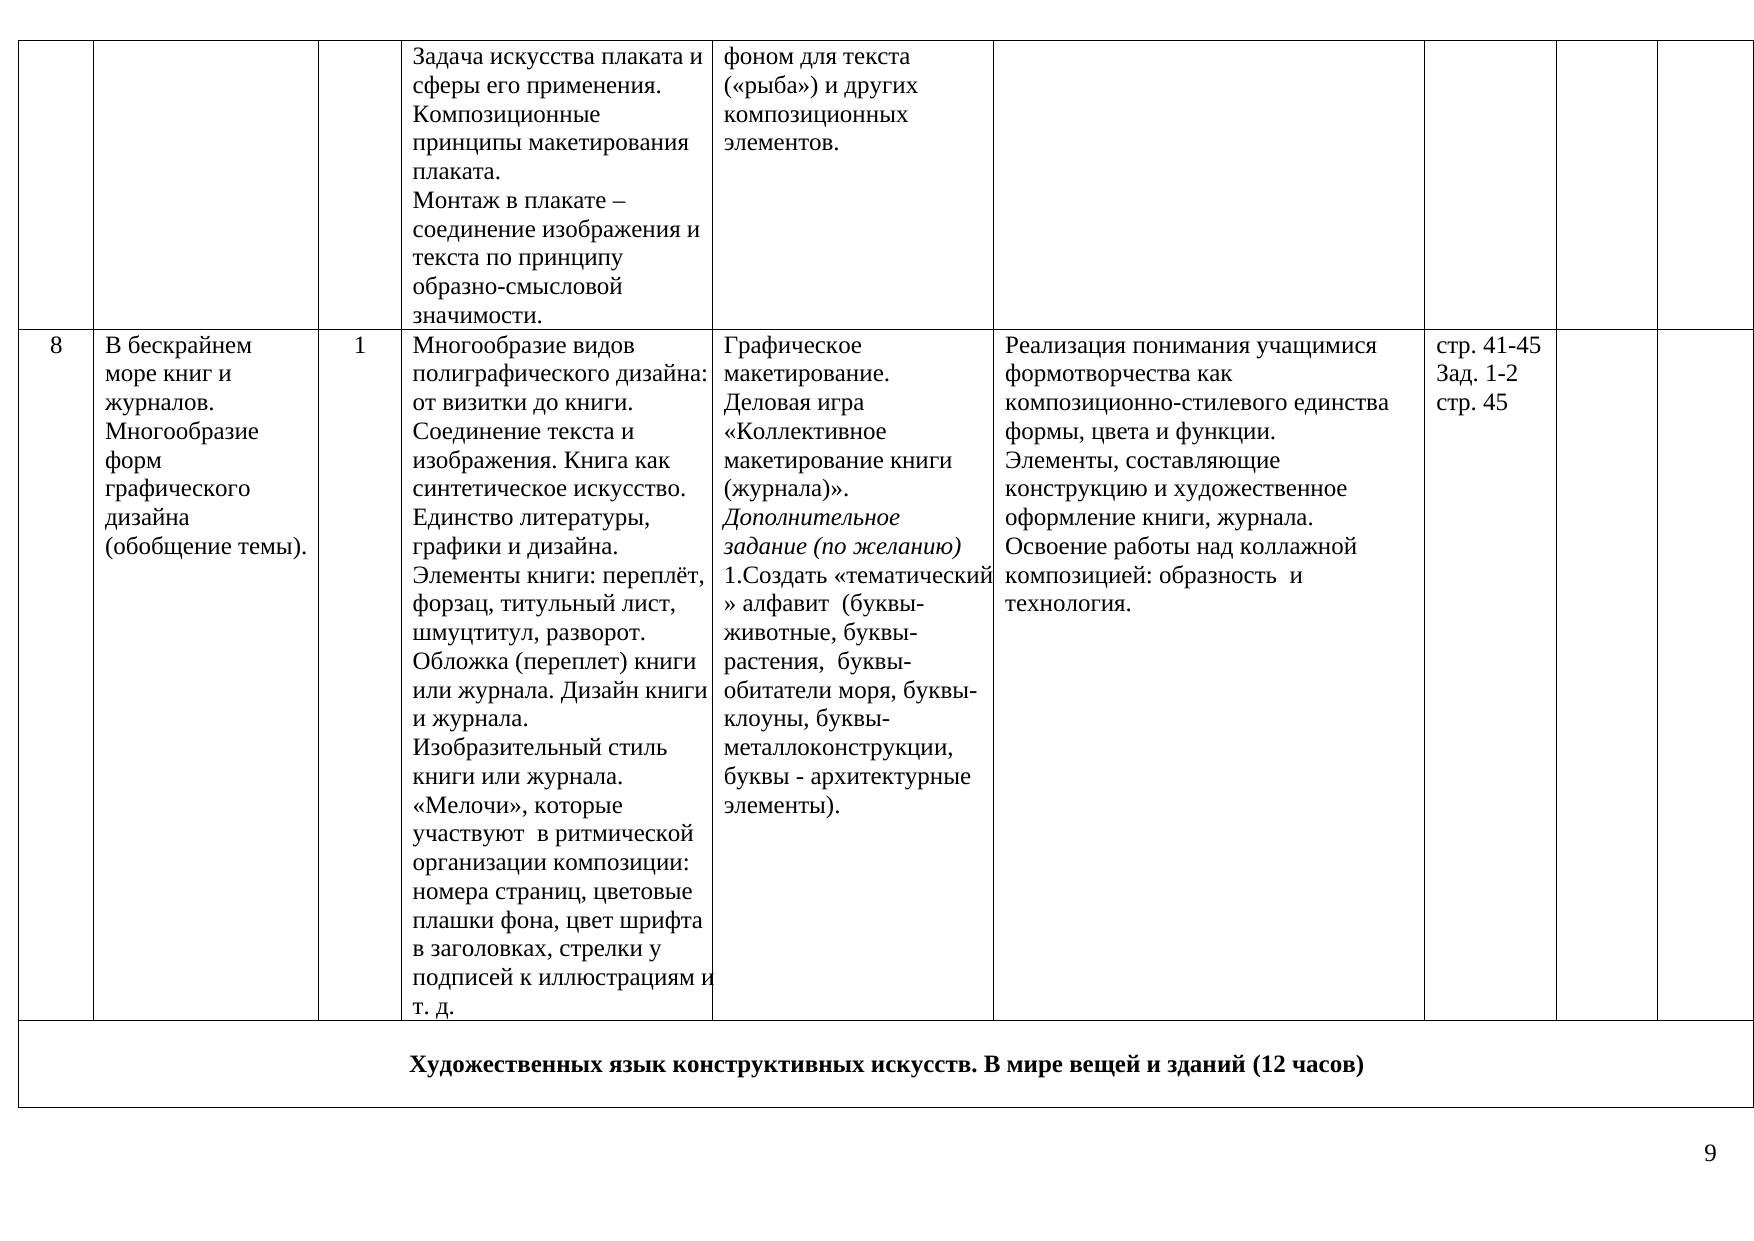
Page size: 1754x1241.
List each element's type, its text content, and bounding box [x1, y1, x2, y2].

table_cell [402, 41, 712, 329]
table_cell 1 [319, 41, 401, 329]
table_cell [1557, 41, 1657, 329]
table_cell Графическое макетирование. Деловая игра «Коллективное макетирование книги (журнала)». Дополнительное задание (по желанию) 1.Создать «тематический » алфавит (буквы-животные, буквы-растения, буквы- обитатели моря, буквы-клоуны, буквы-металлоконструкции, буквы - архитектурные элементы). [713, 330, 993, 1020]
table_cell 1 [319, 330, 401, 1020]
table_cell В бескрайнем море книг и журналов. Многообразие форм графического дизайна (обобщение темы). [94, 330, 318, 1020]
table_cell Художественных язык конструктивных искусств. В мире вещей и зданий (12 часов) [19, 1021, 1753, 1107]
table_cell Многообразие видов полиграфического дизайна: от визитки до книги. Соединение текста и изображения. Книга как синтетическое искусство. Единство литературы, графики и дизайна. Элементы книги: переплёт, форзац, титульный лист, шмуцтитул, разворот. Обложка (переплет) книги или журнала. Дизайн книги и журнала. Изобразительный стиль книги или журнала. «Мелочи», которые участвуют в ритмической организации композиции: номера страниц, цветовые плашки фона, цвет шрифта в заголовках, стрелки у подписей к иллюстрациям и т. д. [402, 330, 712, 1020]
table_cell стр. 41-45 Зад. 1-2 стр. 45 [1425, 330, 1556, 1020]
table_cell [1658, 330, 1753, 1020]
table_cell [713, 41, 993, 329]
table_cell [1557, 330, 1657, 1020]
table_cell 7 [19, 41, 93, 329]
table_cell 8 [19, 330, 93, 1020]
table_cell Реализация понимания учащимися формотворчества как композиционно-стилевого единства формы, цвета и функции. Элементы, составляющие конструкцию и художественное оформление книги, журнала. Освоение работы над коллажной композицией: образность и технология. [994, 330, 1424, 1020]
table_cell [994, 41, 1424, 329]
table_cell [94, 41, 318, 329]
table_cell [1658, 41, 1753, 329]
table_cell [1425, 41, 1556, 329]
